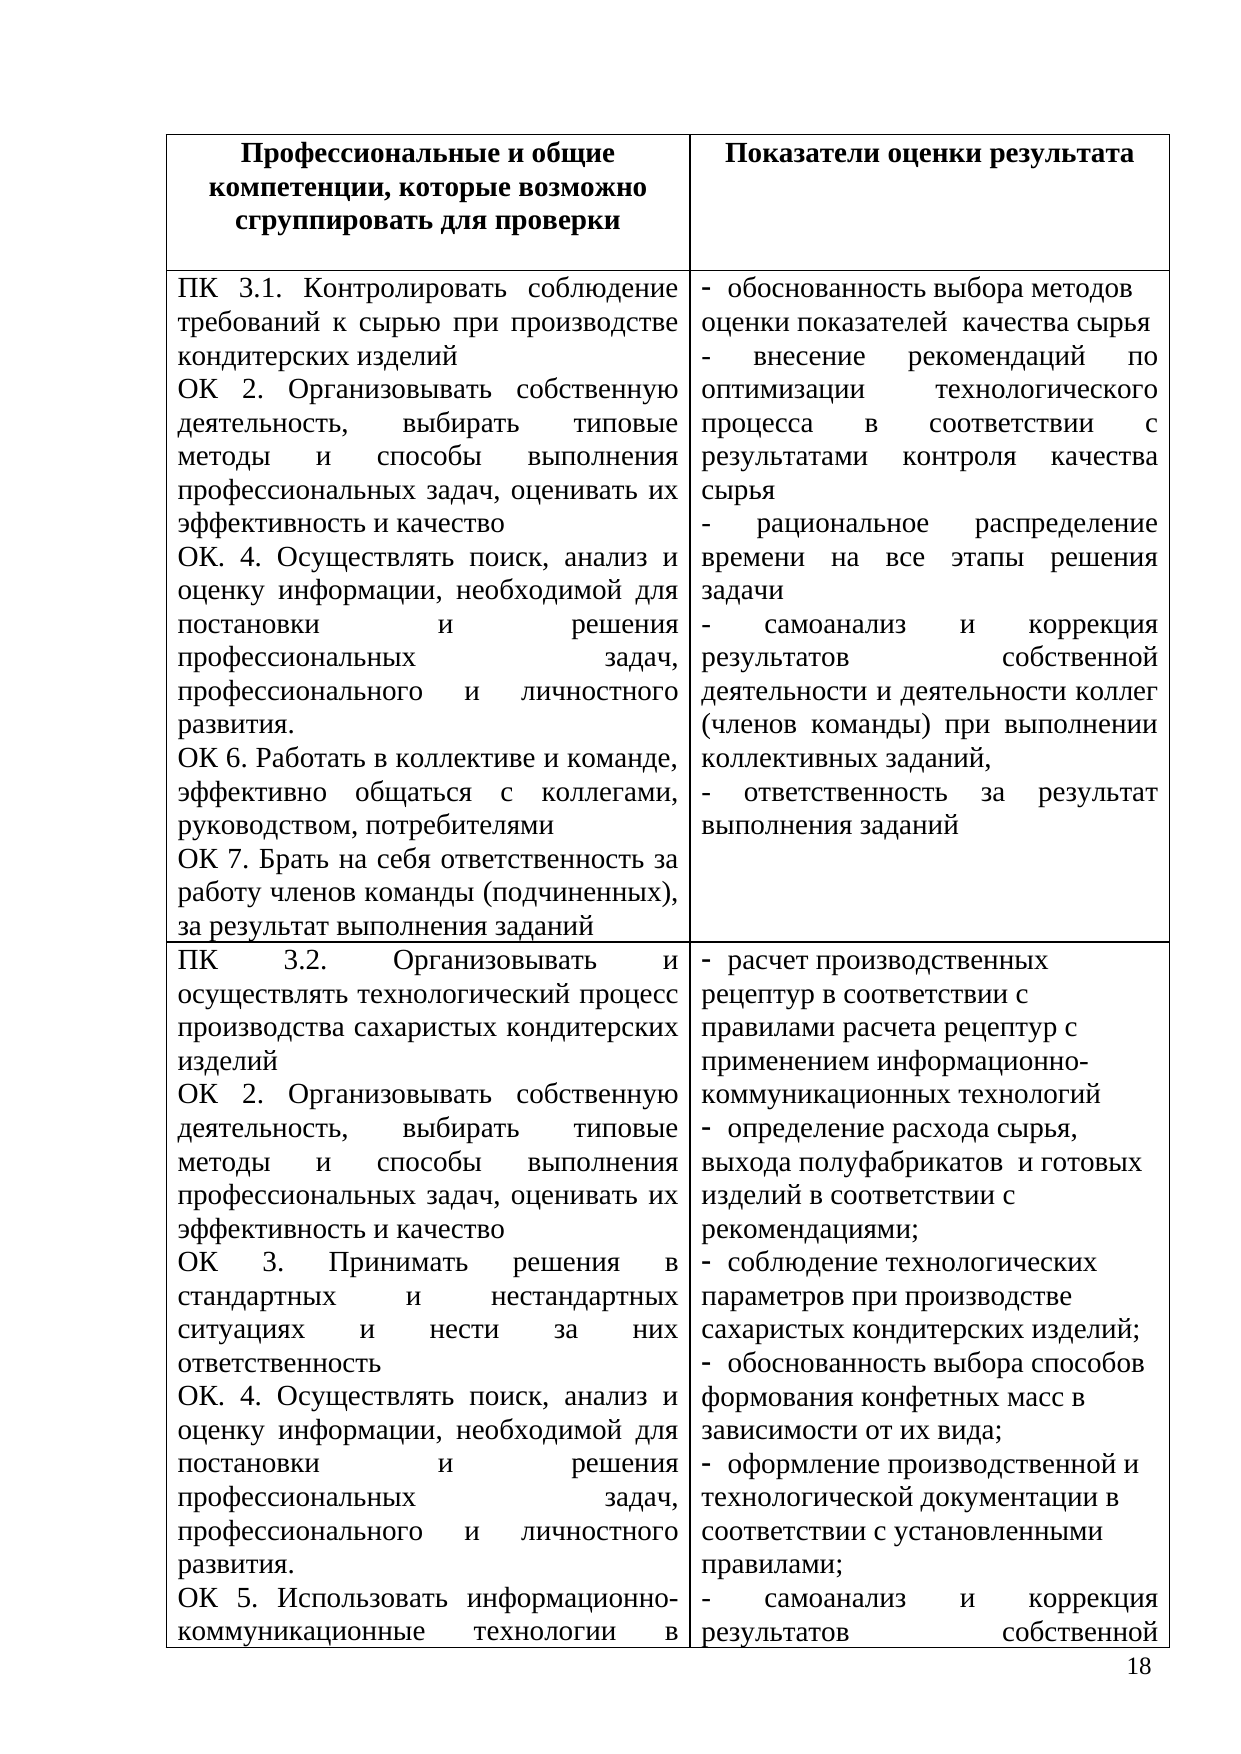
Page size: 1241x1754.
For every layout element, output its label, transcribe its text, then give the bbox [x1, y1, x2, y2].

table_header Профессиональные и общие компетенции, которые возможно сгруппировать для проверки [167, 135, 689, 269]
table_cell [167, 943, 689, 1647]
table_cell обоснованность выбора методов оценки показателей качества сырья - внесение рекомендаций по оптимизации технологического процесса в соответствии с результатами контроля качества сырья - рациональное распределение времени на все этапы решения задачи - самоанализ и коррекция результатов собственной деятельности и деятельности коллег (членов команды) при выполнении коллективных заданий, - ответственность за результат выполнения заданий [691, 271, 1169, 941]
table_cell ПК 3.1. Контролировать соблюдение требований к сырью при производстве кондитерских изделий ОК 2. Организовывать собственную деятельность, выбирать типовые методы и способы выполнения профессиональных задач, оценивать их эффективность и качество ОК. 4. Осуществлять поиск, анализ и оценку информации, необходимой для постановки и решения профессиональных задач, профессионального и личностного развития. ОК 6. Работать в коллективе и команде, эффективно общаться с коллегами, руководством, потребителями ОК 7. Брать на себя ответственность за работу членов команды (подчиненных), за результат выполнения заданий [167, 271, 689, 941]
table_header Показатели оценки результата [691, 135, 1169, 269]
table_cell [691, 943, 1169, 1647]
